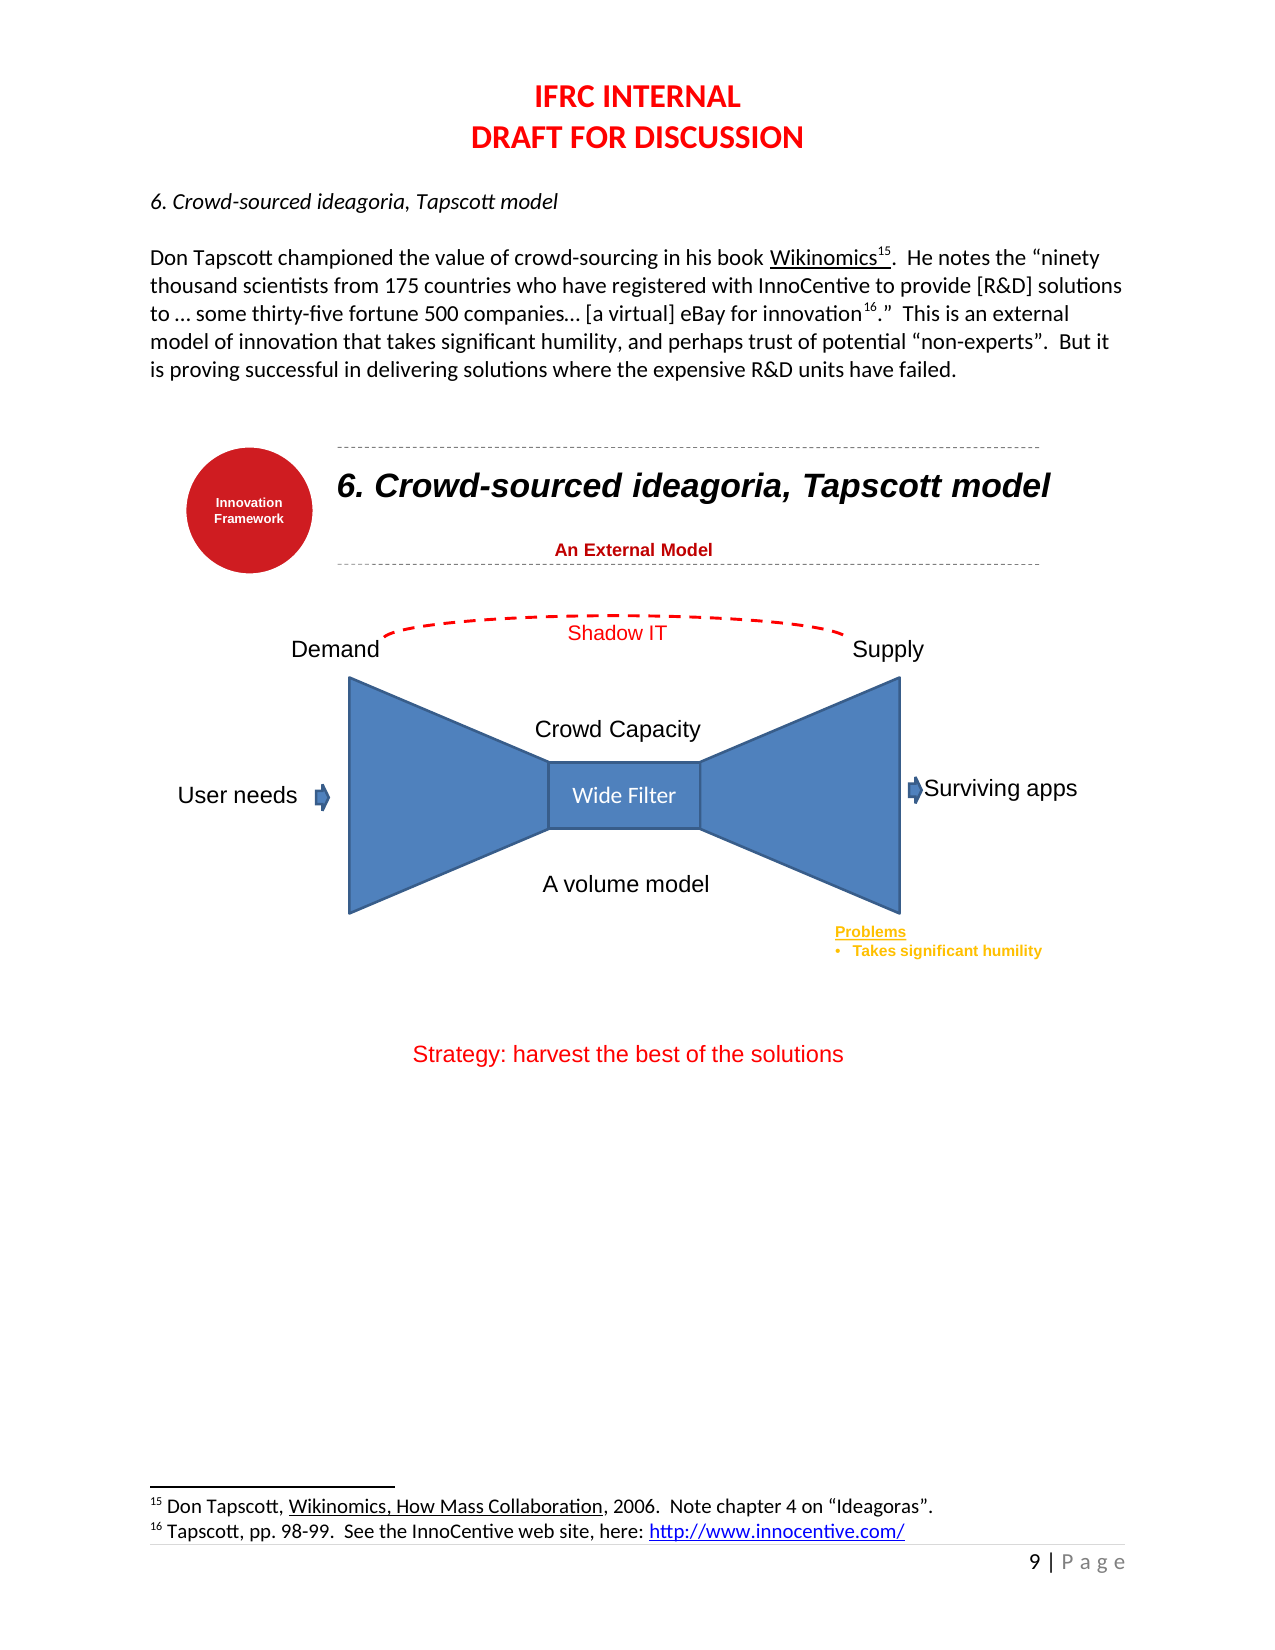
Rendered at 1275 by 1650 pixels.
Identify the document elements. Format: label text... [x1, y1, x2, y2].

subtitle 6. Crowd-sourced ideagoria, Tapscott model [150, 187, 1125, 215]
subtitle Don Tapscott championed the value of crowd-sourcing in his book Wikinomics. He notes the “ninety thousand scientists from 175 countries who have registered with InnoCentive to provide [R&D] solutions to … some thirty-five fortune 500 companies… [a virtual] eBay for innovation.” This is an external model of innovation that takes significant humility, and perhaps trust of potential “non-experts”. But it is proving successful in delivering solutions where the expensive R&D units have failed. [150, 243, 1125, 383]
